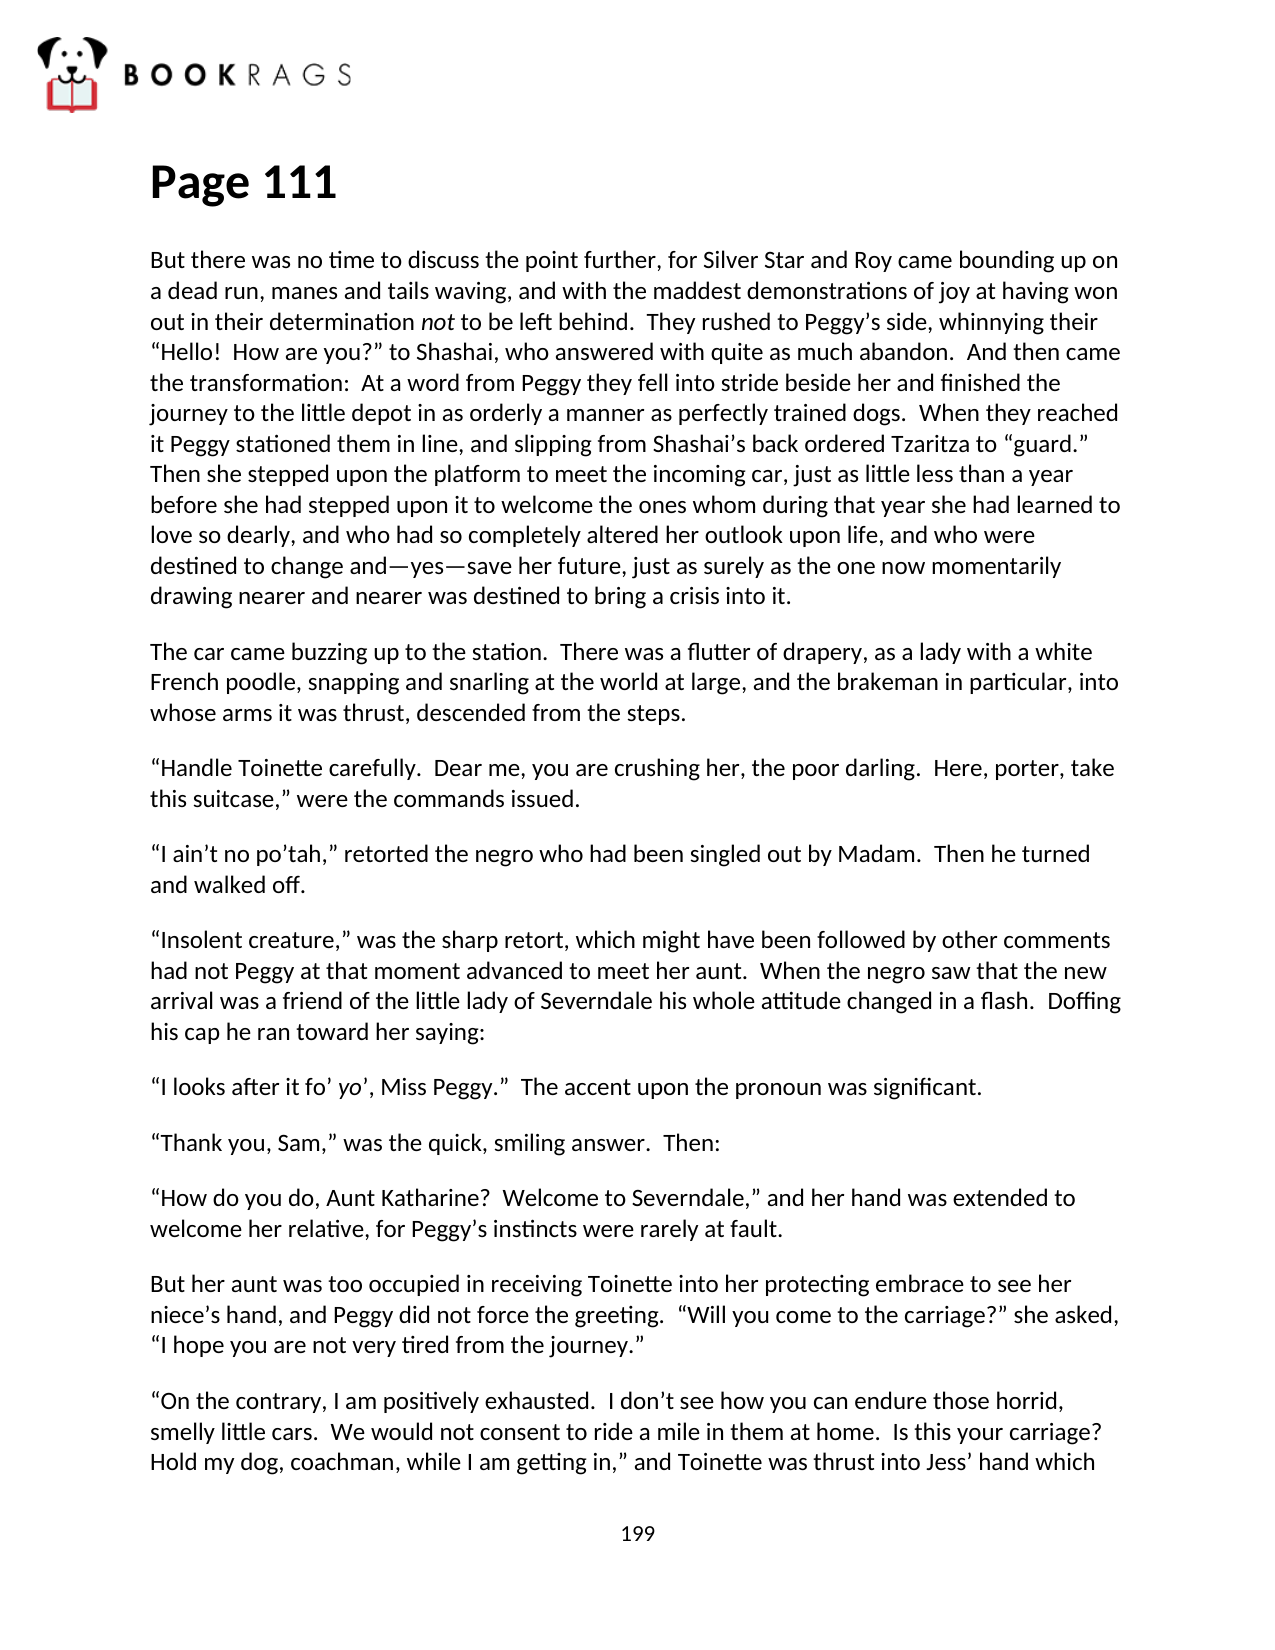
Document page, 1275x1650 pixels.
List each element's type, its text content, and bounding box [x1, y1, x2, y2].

picture [37, 37, 351, 113]
text “I ain’t no po’tah,” retorted the negro who had been singled out by Madam. Then he turned and walked off. [150, 838, 1125, 899]
text “Handle Toinette carefully. Dear me, you are crushing her, the poor darling. Here, porter, take this suitcase,” were the commands issued. [150, 752, 1125, 813]
text “Thank you, Sam,” was the quick, smiling answer. Then: [150, 1127, 1125, 1158]
text But there was no time to discuss the point further, for Silver Star and Roy came bounding up on a dead run, manes and tails waving, and with the maddest demonstrations of joy at having won out in their determination not to be left behind. They rushed to Peggy’s side, whinnying their “Hello! How are you?” to Shashai, who answered with quite as much abandon. And then came the transformation: At a word from Peggy they fell into stride beside her and finished the journey to the little depot in as orderly a manner as perfectly trained dogs. When they reached it Peggy stationed them in line, and slipping from Shashai’s back ordered Tzaritza to “guard.” Then she stepped upon the platform to meet the incoming car, just as little less than a year before she had stepped upon it to welcome the ones whom during that year she had learned to love so dearly, and who had so completely altered her outlook upon life, and who were destined to change and—­yes—­save her future, just as surely as the one now momentarily drawing nearer and nearer was destined to bring a crisis into it. [150, 244, 1125, 611]
text “Insolent creature,” was the sharp retort, which might have been followed by other comments had not Peggy at that moment advanced to meet her aunt. When the negro saw that the new arrival was a friend of the little lady of Severndale his whole attitude changed in a flash. Doffing his cap he ran toward her saying: [150, 924, 1125, 1047]
text “I looks after it fo’ yo’, Miss Peggy.” The accent upon the pronoun was significant. [150, 1072, 1125, 1102]
text The car came buzzing up to the station. There was a flutter of drapery, as a lady with a white French poodle, snapping and snarling at the world at large, and the brakeman in particular, into whose arms it was thrust, descended from the steps. [150, 636, 1125, 727]
text But her aunt was too occupied in receiving Toinette into her protecting embrace to see her niece’s hand, and Peggy did not force the greeting. “Will you come to the carriage?” she asked, “I hope you are not very tired from the journey.” [150, 1269, 1125, 1360]
text “How do you do, Aunt Katharine? Welcome to Severndale,” and her hand was extended to welcome her relative, for Peggy’s instincts were rarely at fault. [150, 1183, 1125, 1244]
text Page 111 [150, 150, 1125, 211]
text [150, 1385, 1125, 1477]
